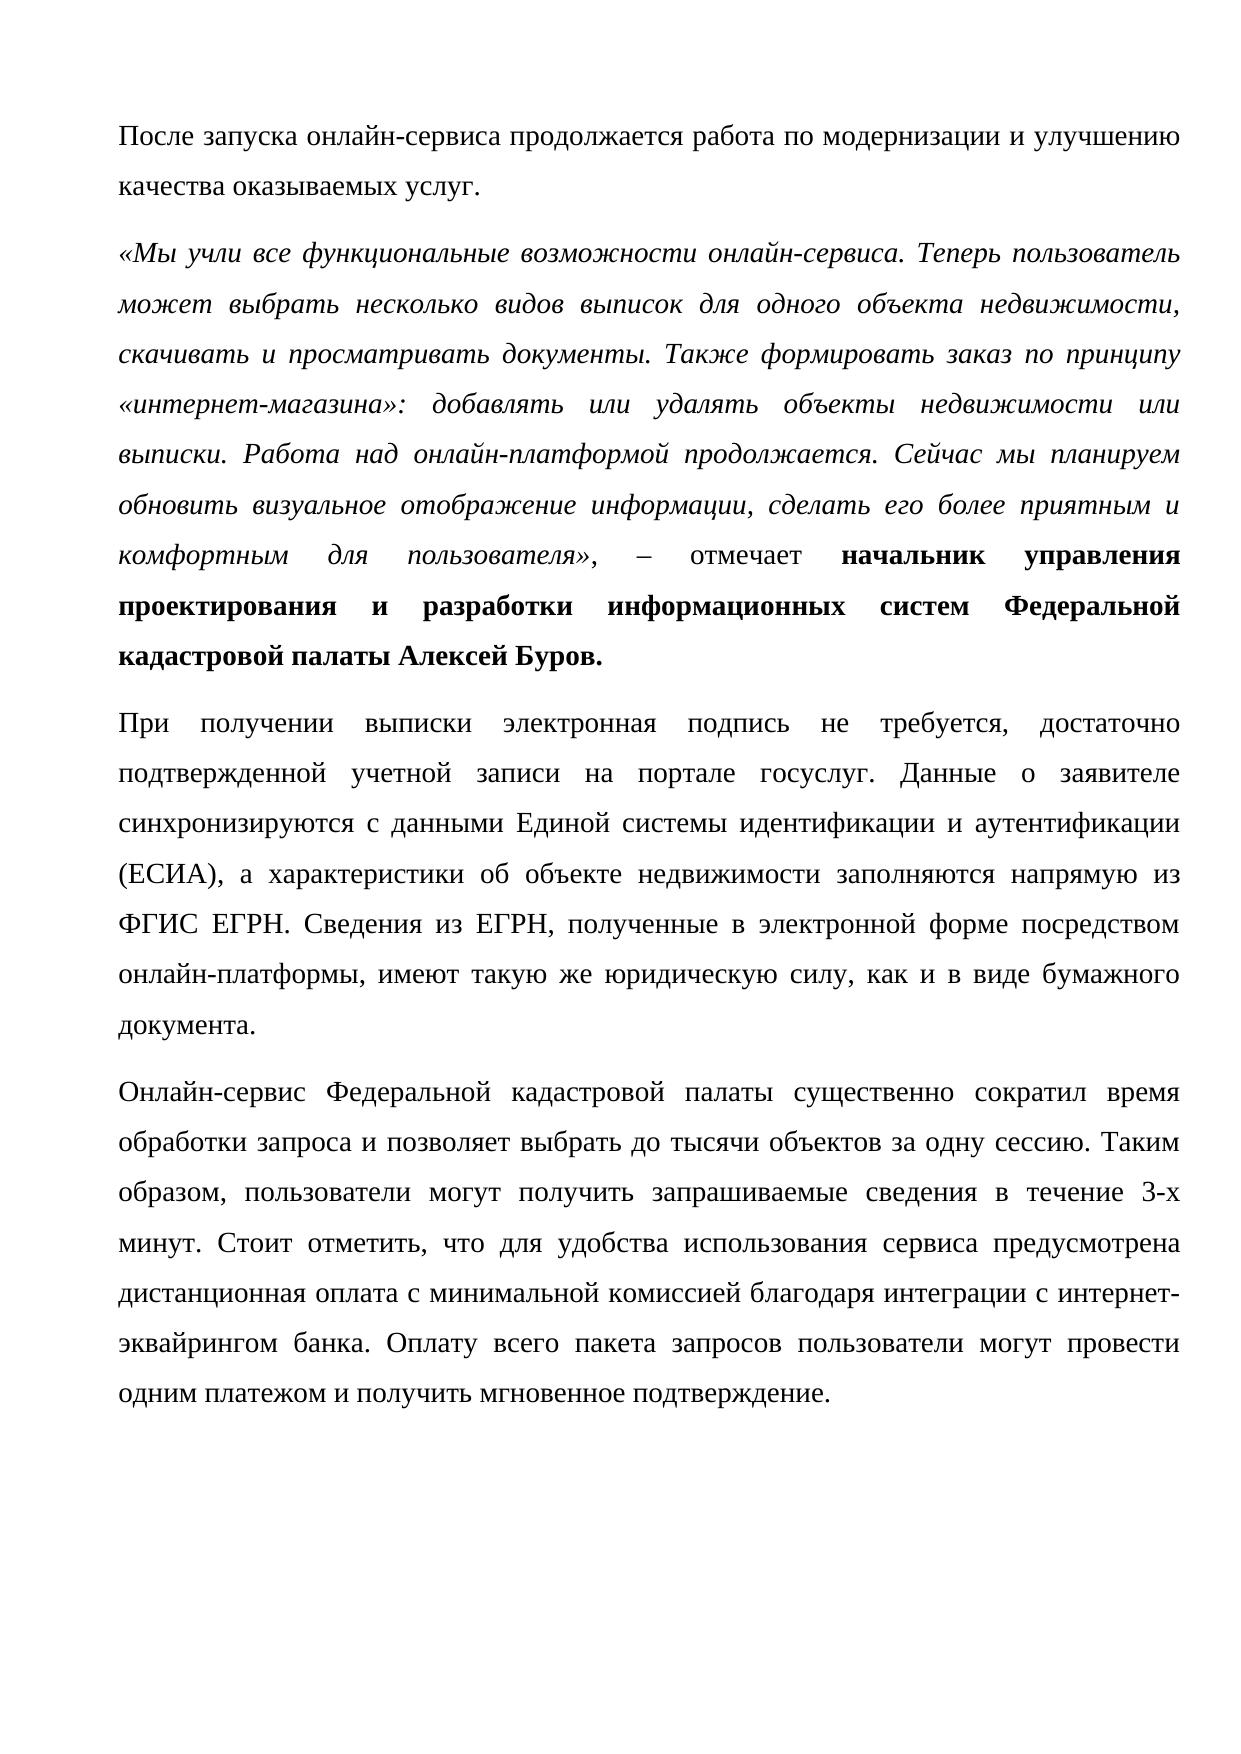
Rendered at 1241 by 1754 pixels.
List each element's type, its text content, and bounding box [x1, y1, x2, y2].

text После запуска онлайн-сервиса продолжается работа по модернизации и улучшению качества оказываемых услуг. [118, 118, 1181, 202]
text Онлайн-сервис Федеральной кадастровой палаты существенно сократил время обработки запроса и позволяет выбрать до тысячи объектов за одну сессию. Таким образом, пользователи могут получить запрашиваемые сведения в течение 3-х минут. Стоит отметить, что для удобства использования сервиса предусмотрена дистанционная оплата с минимальной комиссией благодаря интеграции с интернет-эквайрингом банка. Оплату всего пакета запросов пользователи могут провести одним платежом и получить мгновенное подтверждение. [118, 1074, 1181, 1409]
text «Мы учли все функциональные возможности онлайн-сервиса. Теперь пользователь может выбрать несколько видов выписок для одного объекта недвижимости, скачивать и просматривать документы. Также формировать заказ по принципу «интернет-магазина»: добавлять или удалять объекты недвижимости или выписки. Работа над онлайн-платформой продолжается. Сейчас мы планируем обновить визуальное отображение информации, сделать его более приятным и комфортным для пользователя», – отмечает начальник управления проектирования и разработки информационных систем Федеральной кадастровой палаты Алексей Буров. [118, 235, 1181, 671]
text При получении выписки электронная подпись не требуется, достаточно подтвержденной учетной записи на портале госуслуг. Данные о заявителе синхронизируются с данными Единой системы идентификации и аутентификации (ЕСИА), а характеристики об объекте недвижимости заполняются напрямую из ФГИС ЕГРН. Сведения из ЕГРН, полученные в электронной форме посредством онлайн-платформы, имеют такую же юридическую силу, как и в виде бумажного документа. [118, 705, 1181, 1040]
